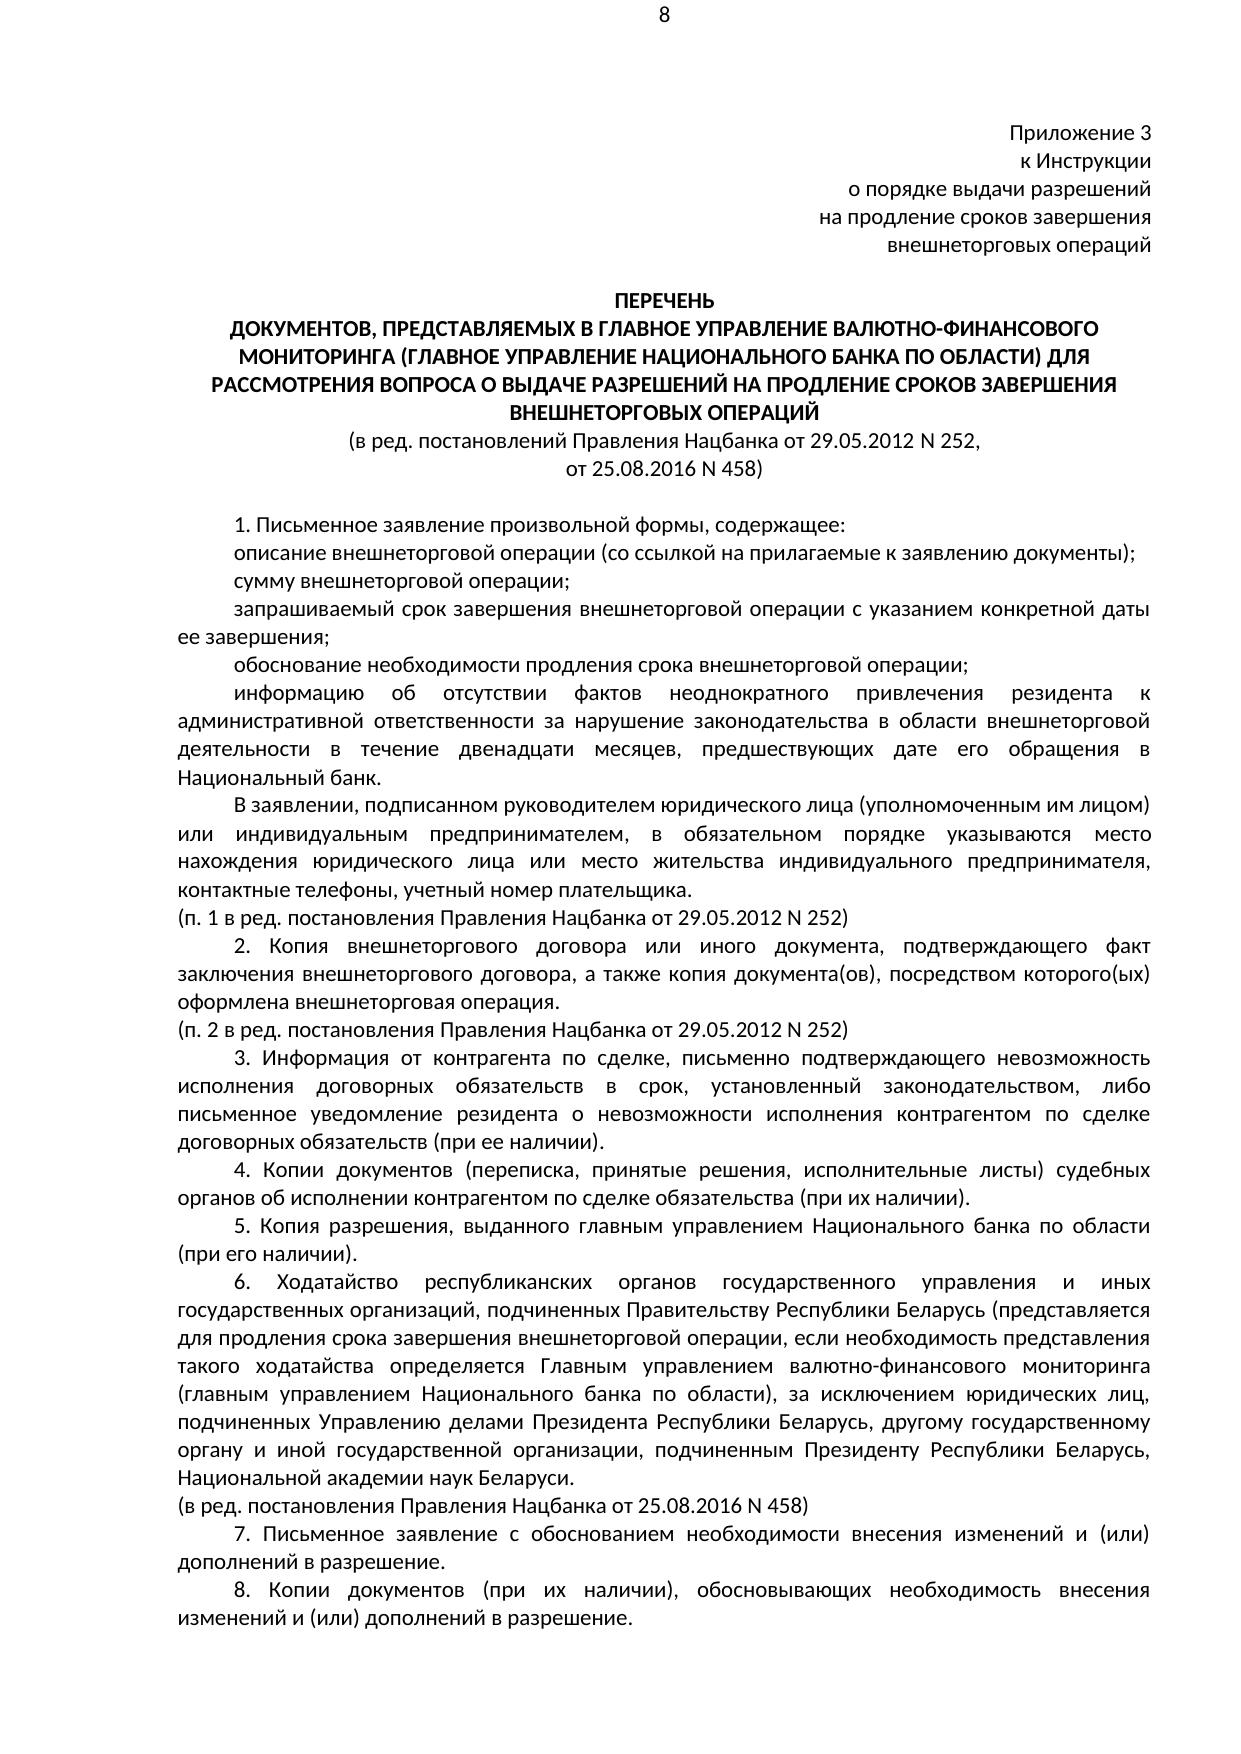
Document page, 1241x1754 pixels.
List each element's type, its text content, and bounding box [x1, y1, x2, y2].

text 2. Копия внешнеторгового договора или иного документа, подтверждающего факт заключения внешнеторгового договора, а также копия документа(ов), посредством которого(ых) оформлена внешнеторговая операция. [177, 931, 1152, 1015]
text обоснование необходимости продления срока внешнеторговой операции; [177, 651, 1152, 678]
text (п. 1 в ред. постановления Правления Нацбанка от 29.05.2012 N 252) [177, 903, 1152, 931]
text 8. Копии документов (при их наличии), обосновывающих необходимость внесения изменений и (или) дополнений в разрешение. [177, 1575, 1152, 1631]
text сумму внешнеторговой операции; [177, 566, 1152, 594]
text 6. Ходатайство республиканских органов государственного управления и иных государственных организаций, подчиненных Правительству Республики Беларусь (представляется для продления срока завершения внешнеторговой операции, если необходимость представления такого ходатайства определяется Главным управлением валютно-финансового мониторинга (главным управлением Национального банка по области), за исключением юридических лиц, подчиненных Управлению делами Президента Республики Беларусь, другому государственному органу и иной государственной организации, подчиненным Президенту Республики Беларусь, Национальной академии наук Беларуси. [177, 1267, 1152, 1491]
text информацию об отсутствии фактов неоднократного привлечения резидента к административной ответственности за нарушение законодательства в области внешнеторговой деятельности в течение двенадцати месяцев, предшествующих дате его обращения в Национальный банк. [177, 678, 1152, 791]
text 4. Копии документов (переписка, принятые решения, исполнительные листы) судебных органов об исполнении контрагентом по сделке обязательства (при их наличии). [177, 1155, 1152, 1211]
text (в ред. постановлений Правления Нацбанка от 29.05.2012 N 252, [177, 426, 1152, 454]
text 1. Письменное заявление произвольной формы, содержащее: [177, 510, 1152, 538]
text (п. 2 в ред. постановления Правления Нацбанка от 29.05.2012 N 252) [177, 1015, 1152, 1043]
text 5. Копия разрешения, выданного главным управлением Национального банка по области (при его наличии). [177, 1211, 1152, 1267]
text (в ред. постановления Правления Нацбанка от 25.08.2016 N 458) [177, 1491, 1152, 1519]
text к Инструкции [177, 146, 1152, 174]
text В заявлении, подписанном руководителем юридического лица (уполномоченным им лицом) или индивидуальным предпринимателем, в обязательном порядке указываются место нахождения юридического лица или место жительства индивидуального предпринимателя, контактные телефоны, учетный номер плательщика. [177, 791, 1152, 903]
text описание внешнеторговой операции (со ссылкой на прилагаемые к заявлению документы); [177, 538, 1152, 566]
title ПЕРЕЧЕНЬ [177, 286, 1152, 314]
text о порядке выдачи разрешений [177, 174, 1152, 202]
text 7. Письменное заявление с обоснованием необходимости внесения изменений и (или) дополнений в разрешение. [177, 1519, 1152, 1575]
text Приложение 3 [177, 118, 1152, 146]
title ДОКУМЕНТОВ, ПРЕДСТАВЛЯЕМЫХ В ГЛАВНОЕ УПРАВЛЕНИЕ ВАЛЮТНО-ФИНАНСОВОГО МОНИТОРИНГА (ГЛАВНОЕ УПРАВЛЕНИЕ НАЦИОНАЛЬНОГО БАНКА ПО ОБЛАСТИ) ДЛЯ РАССМОТРЕНИЯ ВОПРОСА О ВЫДАЧЕ РАЗРЕШЕНИЙ НА ПРОДЛЕНИЕ СРОКОВ ЗАВЕРШЕНИЯ ВНЕШНЕТОРГОВЫХ ОПЕРАЦИЙ [177, 314, 1152, 426]
text на продление сроков завершения [177, 202, 1152, 230]
text внешнеторговых операций [177, 230, 1152, 258]
text запрашиваемый срок завершения внешнеторговой операции с указанием конкретной даты ее завершения; [177, 594, 1152, 651]
text 3. Информация от контрагента по сделке, письменно подтверждающего невозможность исполнения договорных обязательств в срок, установленный законодательством, либо письменное уведомление резидента о невозможности исполнения контрагентом по сделке договорных обязательств (при ее наличии). [177, 1043, 1152, 1155]
text от 25.08.2016 N 458) [177, 454, 1152, 482]
